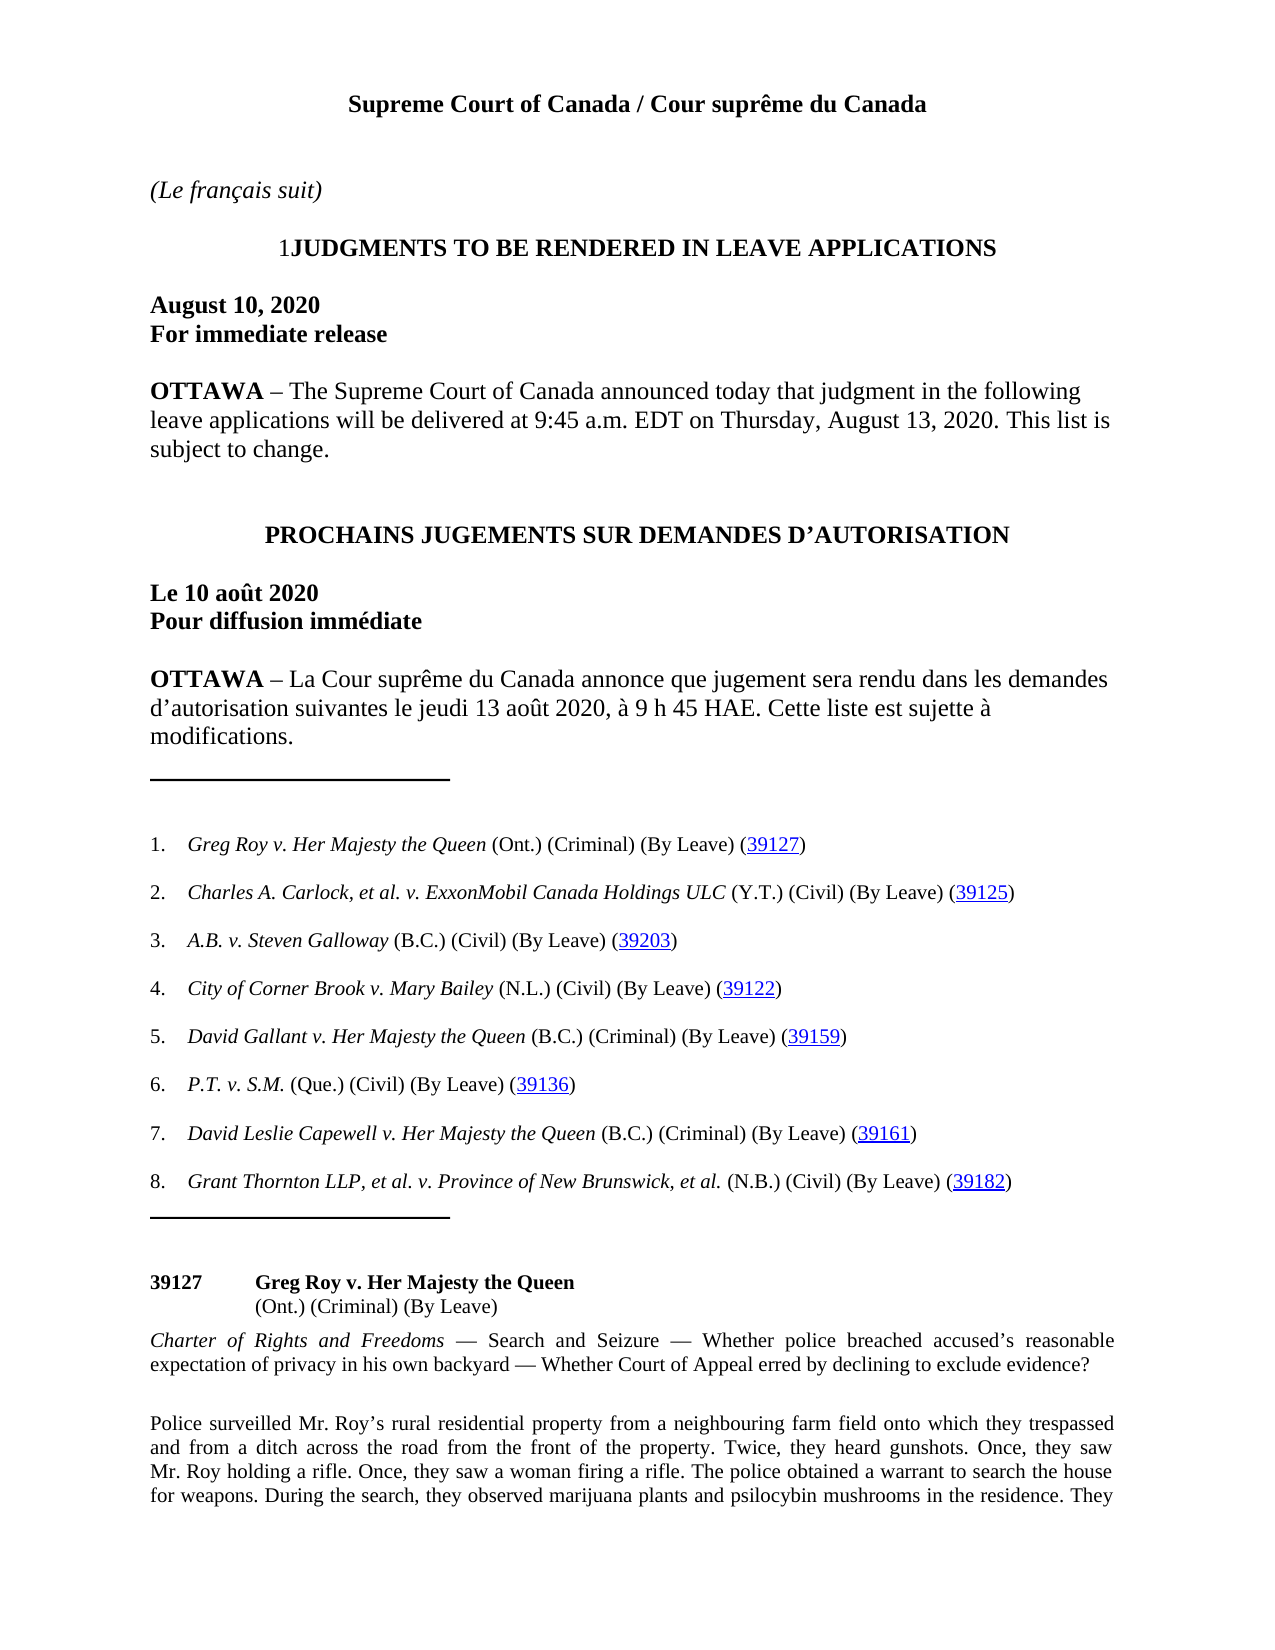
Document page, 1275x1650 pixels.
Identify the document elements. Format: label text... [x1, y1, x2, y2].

list Greg Roy v. Her Majesty the Queen (Ont.) (Criminal) (By Leave) (39127) [150, 832, 1125, 856]
list Charles A. Carlock, et al. v. ExxonMobil Canada Holdings ULC (Y.T.) (Civil) (By Leave) (39125) [150, 880, 1125, 904]
table_header Greg Roy v. Her Majesty the Queen (Ont.) (Criminal) (By Leave) [255, 1270, 1115, 1328]
list P.T. v. S.M. (Que.) (Civil) (By Leave) (39136) [150, 1072, 1125, 1096]
text For immediate release [150, 319, 1125, 348]
text Pour diffusion immédiate [150, 606, 1125, 635]
list David Leslie Capewell v. Her Majesty the Queen (B.C.) (Criminal) (By Leave) (39161) [150, 1121, 1125, 1144]
list A.B. v. Steven Galloway (B.C.) (Civil) (By Leave) (39203) [150, 928, 1125, 952]
table_header 39127 [150, 1270, 255, 1328]
text JUDGMENTS TO BE RENDERED IN LEAVE APPLICATIONS [150, 233, 1125, 261]
text August 10, 2020 [150, 290, 1125, 319]
text OTTAWA – La Cour suprême du Canada annonce que jugement sera rendu dans les demandes d’autorisation suivantes le jeudi 13 août 2020, à 9 h 45 HAE. Cette liste est sujette à modifications. [150, 664, 1125, 750]
text (Le français suit) [150, 175, 1125, 204]
list City of Corner Brook v. Mary Bailey (N.L.) (Civil) (By Leave) (39122) [150, 976, 1125, 1000]
text Le 10 août 2020 [150, 578, 1125, 606]
text Supreme Court of Canada / Cour suprême du Canada [150, 89, 1125, 118]
list Grant Thornton LLP, et al. v. Province of New Brunswick, et al. (N.B.) (Civil) (By Leave) (39182) [150, 1169, 1125, 1193]
list David Gallant v. Her Majesty the Queen (B.C.) (Criminal) (By Leave) (39159) [150, 1024, 1125, 1048]
table_cell Charter of Rights and Freedoms — Search and Seizure — Whether police breached accused’s reasonable expectation of privacy in his own backyard — Whether Court of Appeal erred by declining to exclude evidence? [150, 1328, 1115, 1386]
text PROCHAINS JUGEMENTS SUR DEMANDES D’AUTORISATION [150, 520, 1125, 549]
text OTTAWA – The Supreme Court of Canada announced today that judgment in the following leave applications will be delivered at 9:45 a.m. EDT on Thursday, August 13, 2020. This list is subject to change. [150, 376, 1125, 463]
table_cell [150, 1386, 1115, 1517]
